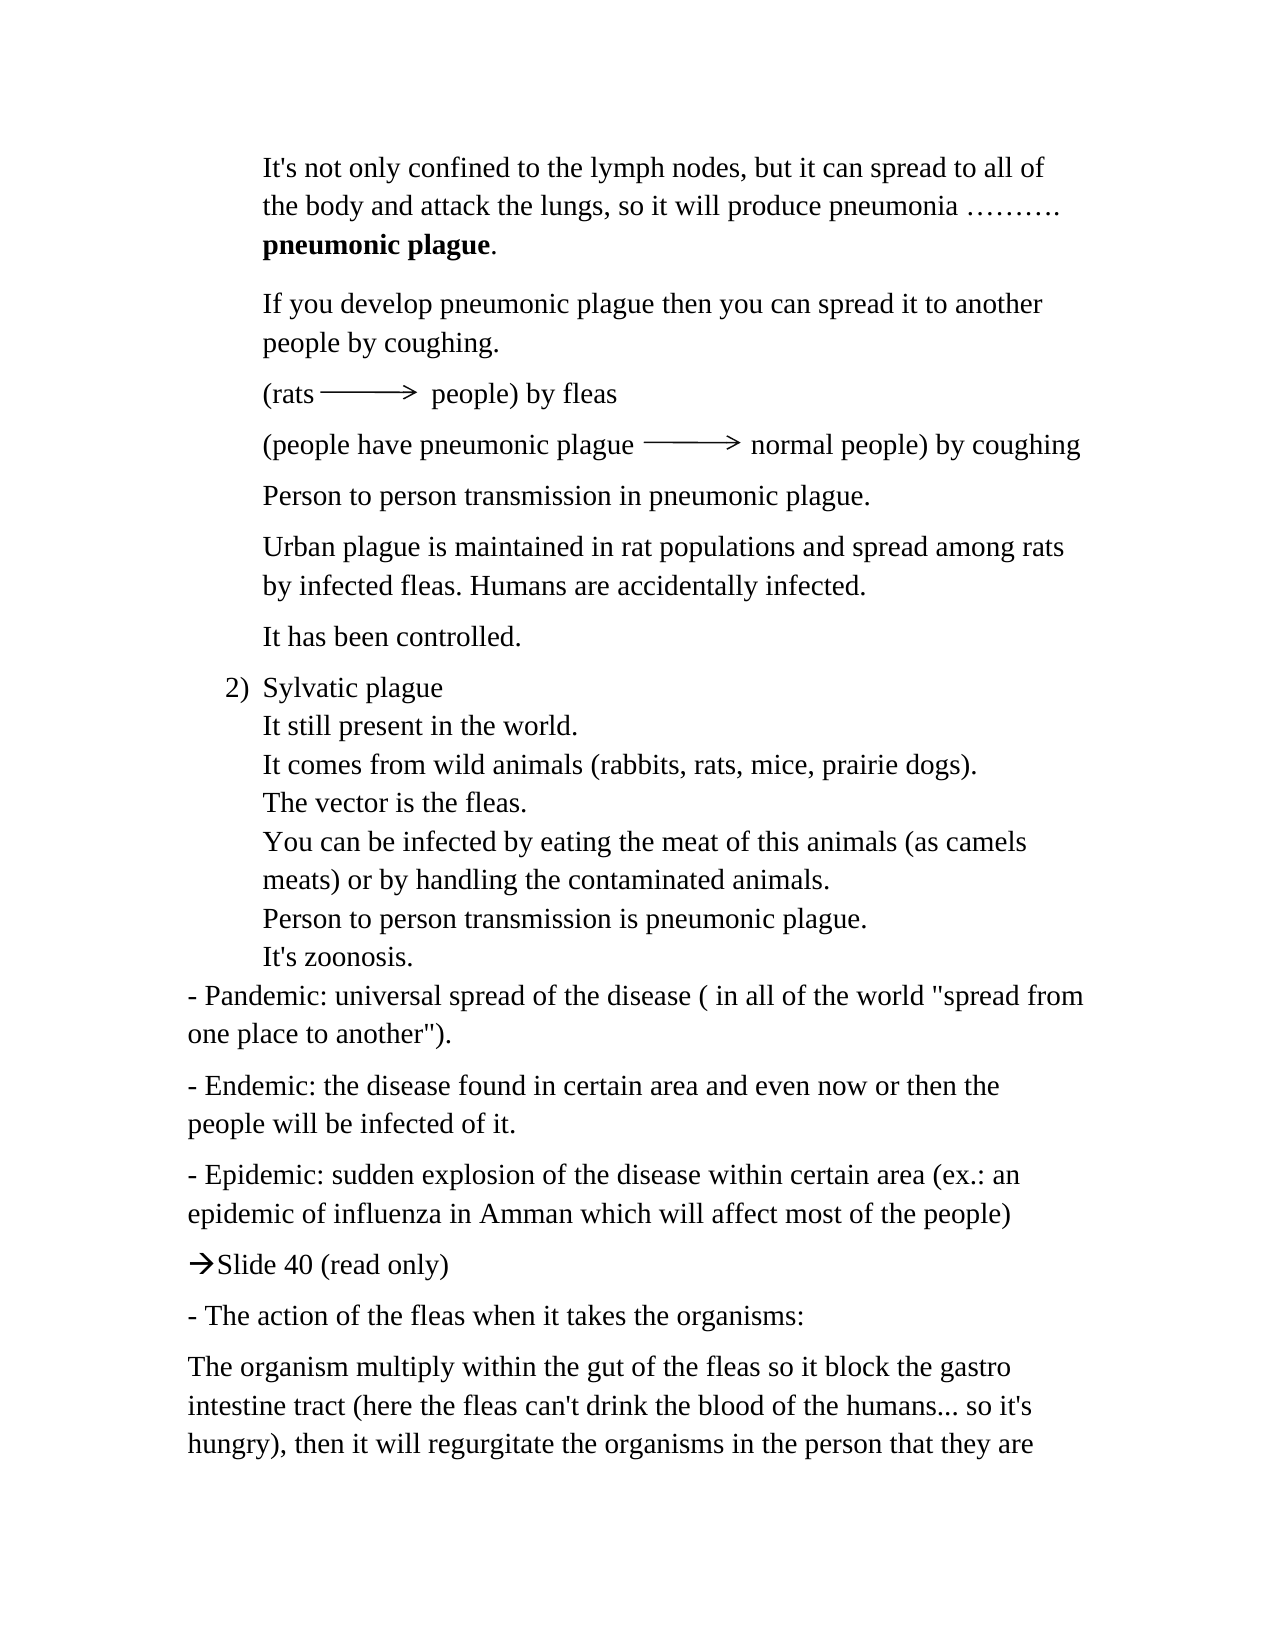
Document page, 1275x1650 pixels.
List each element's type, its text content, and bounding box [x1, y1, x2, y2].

text You can be infected by eating the meat of this animals (as camels meats) or by handling the contaminated animals. [262, 824, 1087, 896]
text - Epidemic: sudden explosion of the disease within certain area (ex.: an epidemic of influenza in Amman which will affect most of the people) [187, 1157, 1087, 1229]
text - The action of the fleas when it takes the organisms: [187, 1298, 1087, 1332]
text Person to person transmission is pneumonic plague. [262, 901, 1087, 934]
text Urban plague is maintained in rat populations and spread among rats by infected fleas. Humans are accidentally infected. [262, 529, 1087, 601]
text It has been controlled. [262, 619, 1087, 652]
text It's zoonosis. [262, 939, 1087, 973]
text The vector is the fleas. [262, 785, 1087, 819]
text - Endemic: the disease found in certain area and even now or then the people will be infected of it. [187, 1068, 1087, 1140]
text If you develop pneumonic plague then you can spread it to another people by coughing. [262, 286, 1087, 358]
text (rats people) by fleas [262, 376, 1087, 409]
text Slide 40 (read only) [187, 1247, 1087, 1281]
text It's not only confined to the lymph nodes, but it can spread to all of the body and attack the lungs, so it will produce pneumonia ………. pneumonic plague. [262, 150, 1087, 261]
list Sylvatic plague [225, 670, 1087, 703]
text (people have pneumonic plague normal people) by coughing [262, 427, 1087, 461]
text It comes from wild animals (rabbits, rats, mice, prairie dogs). [262, 747, 1087, 780]
text It still present in the world. [262, 708, 1087, 742]
text Person to person transmission in pneumonic plague. [262, 478, 1087, 512]
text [187, 1349, 1087, 1460]
text - Pandemic: universal spread of the disease ( in all of the world "spread from one place to another"). [187, 978, 1087, 1050]
